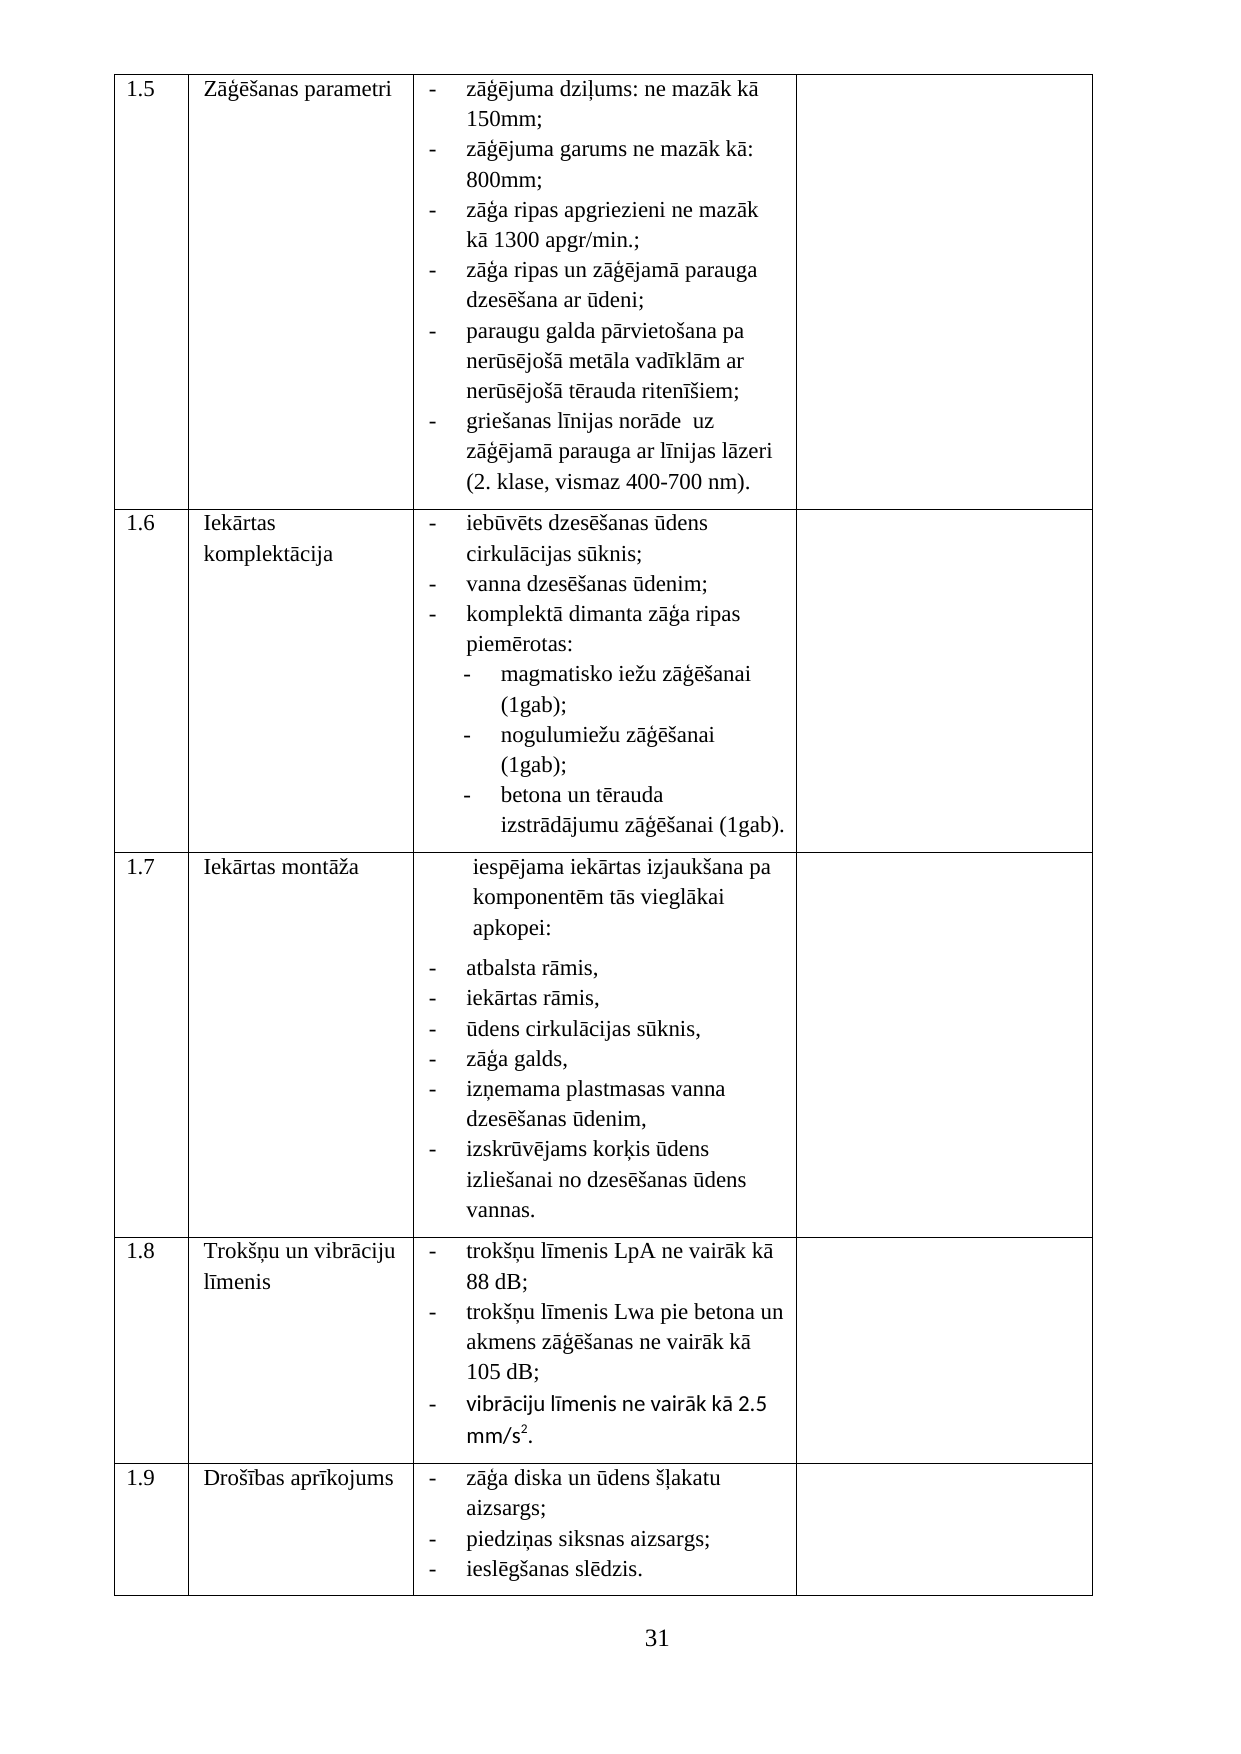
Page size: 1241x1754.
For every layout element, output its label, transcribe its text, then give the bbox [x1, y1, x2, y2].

table_cell 1.7 [115, 853, 188, 1237]
table_cell Iekārtas komplektācija [189, 510, 413, 852]
table_cell 1.5 [115, 75, 188, 508]
table_cell trokšņu līmenis LpA ne vairāk kā 88 dB; trokšņu līmenis Lwa pie betona un akmens zāģēšanas ne vairāk kā 105 dB; vibrāciju līmenis ne vairāk kā 2.5 mm/s2. [414, 1238, 796, 1463]
table_cell [797, 75, 1092, 508]
table_cell Zāģēšanas parametri [189, 75, 413, 508]
table_cell iebūvēts dzesēšanas ūdens cirkulācijas sūknis; vanna dzesēšanas ūdenim; komplektā dimanta zāģa ripas piemērotas: magmatisko iežu zāģēšanai (1gab); nogulumiežu zāģēšanai (1gab); betona un tērauda izstrādājumu zāģēšanai (1gab). [414, 510, 796, 852]
table_cell Drošības aprīkojums [189, 1464, 413, 1595]
table_cell [797, 1464, 1092, 1595]
table_cell Trokšņu un vibrāciju līmenis [189, 1238, 413, 1463]
table_cell [797, 853, 1092, 1237]
table_cell zāģa diska un ūdens šļakatu aizsargs; piedziņas siksnas aizsargs; ieslēgšanas slēdzis. [414, 1464, 796, 1595]
table_cell [797, 1238, 1092, 1463]
table_cell 1.8 [115, 1238, 188, 1463]
table_cell Iekārtas montāža [189, 853, 413, 1237]
table_cell [797, 510, 1092, 852]
table_cell iespējama iekārtas izjaukšana pa komponentēm tās vieglākai apkopei: atbalsta rāmis, iekārtas rāmis, ūdens cirkulācijas sūknis, zāģa galds, izņemama plastmasas vanna dzesēšanas ūdenim, izskrūvējams korķis ūdens izliešanai no dzesēšanas ūdens vannas. [414, 853, 796, 1237]
table_cell 1.6 [115, 510, 188, 852]
table_cell zāģējuma dziļums: ne mazāk kā 150mm; zāģējuma garums ne mazāk kā: 800mm; zāģa ripas apgriezieni ne mazāk kā 1300 apgr/min.; zāģa ripas un zāģējamā parauga dzesēšana ar ūdeni; paraugu galda pārvietošana pa nerūsējošā metāla vadīklām ar nerūsējošā tērauda ritenīšiem; griešanas līnijas norāde uz zāģējamā parauga ar līnijas lāzeri (2. klase, vismaz 400-700 nm). [414, 75, 796, 508]
table_cell 1.9 [115, 1464, 188, 1595]
